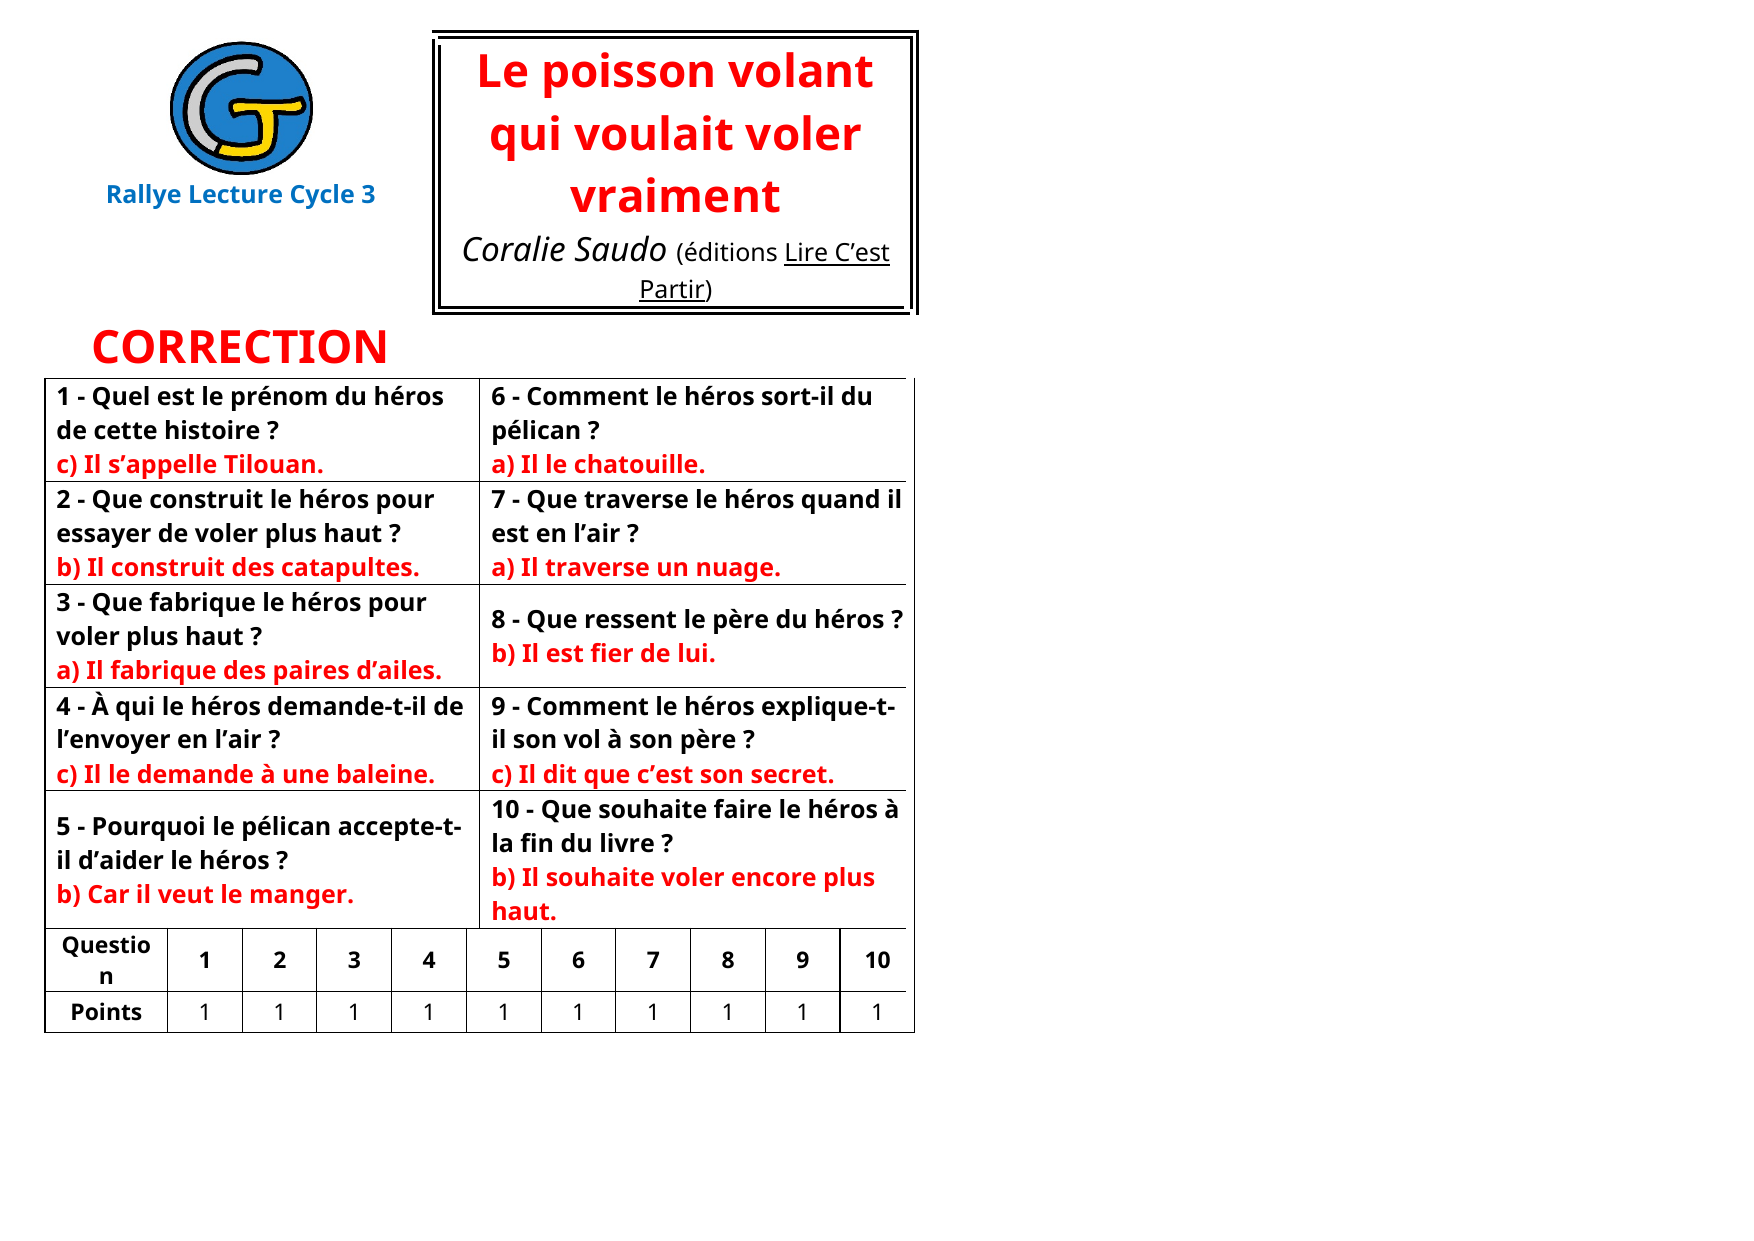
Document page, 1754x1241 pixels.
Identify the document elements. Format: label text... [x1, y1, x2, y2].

table_cell 5 - Pourquoi le pélican accepte-t-il d’aider le héros ? b) Car il veut le manger. [46, 791, 479, 928]
table_cell 4 [392, 929, 466, 991]
table_cell 8 [691, 929, 765, 991]
table_cell 3 [317, 929, 391, 991]
table_cell 2 - Que construit le héros pour essayer de voler plus haut ? b) Il construit des catapultes. [46, 482, 479, 584]
picture [166, 38, 315, 177]
table_cell 9 [766, 929, 839, 991]
table_cell 1 [542, 992, 615, 1032]
table_cell 2 [243, 929, 316, 991]
table_cell 1 [392, 992, 466, 1032]
table_cell 1 [841, 991, 914, 1032]
table_cell CORRECTION [45, 306, 436, 377]
table_cell Question [46, 929, 167, 991]
table_cell 1 [168, 929, 242, 991]
table_header Rallye Lecture Cycle 3 [45, 30, 436, 306]
table_cell 10 - Que souhaite faire le héros à la fin du livre ? b) Il souhaite voler encore plus haut. [480, 790, 914, 928]
table_cell 1 [467, 992, 541, 1032]
table_cell 1 [616, 992, 690, 1032]
table_cell 4 - À qui le héros demande-t-il de l’envoyer en l’air ? c) Il le demande à une baleine. [46, 688, 479, 790]
table_cell 1 [691, 992, 765, 1032]
table_cell 5 [467, 929, 541, 991]
table_cell 10 [841, 928, 914, 991]
table_cell [436, 306, 915, 377]
table_cell 1 [168, 992, 242, 1032]
table_cell 1 [317, 992, 391, 1032]
table_cell 6 - Comment le héros sort-il du pélican ? a) Il le chatouille. [480, 378, 914, 481]
table_cell 6 [542, 929, 615, 991]
table_cell 1 [243, 992, 316, 1032]
table_cell 8 - Que ressent le père du héros ? b) Il est fier de lui. [480, 584, 914, 687]
table_cell 9 - Comment le héros explique-t-il son vol à son père ? c) Il dit que c’est son secret. [480, 687, 914, 790]
table_cell 1 - Quel est le prénom du héros de cette histoire ? c) Il s’appelle Tilouan. [46, 379, 479, 481]
table_cell Points [46, 992, 167, 1032]
table_cell 3 - Que fabrique le héros pour voler plus haut ? a) Il fabrique des paires d’ailes. [46, 585, 479, 687]
table_cell 1 [766, 992, 839, 1032]
table_header Le poisson volant qui voulait voler vraiment Coralie Saudo (éditions Lire C’est Partir) [436, 33, 915, 306]
table_cell 7 [616, 929, 690, 991]
table_cell 7 - Que traverse le héros quand il est en l’air ? a) Il traverse un nuage. [480, 481, 914, 584]
